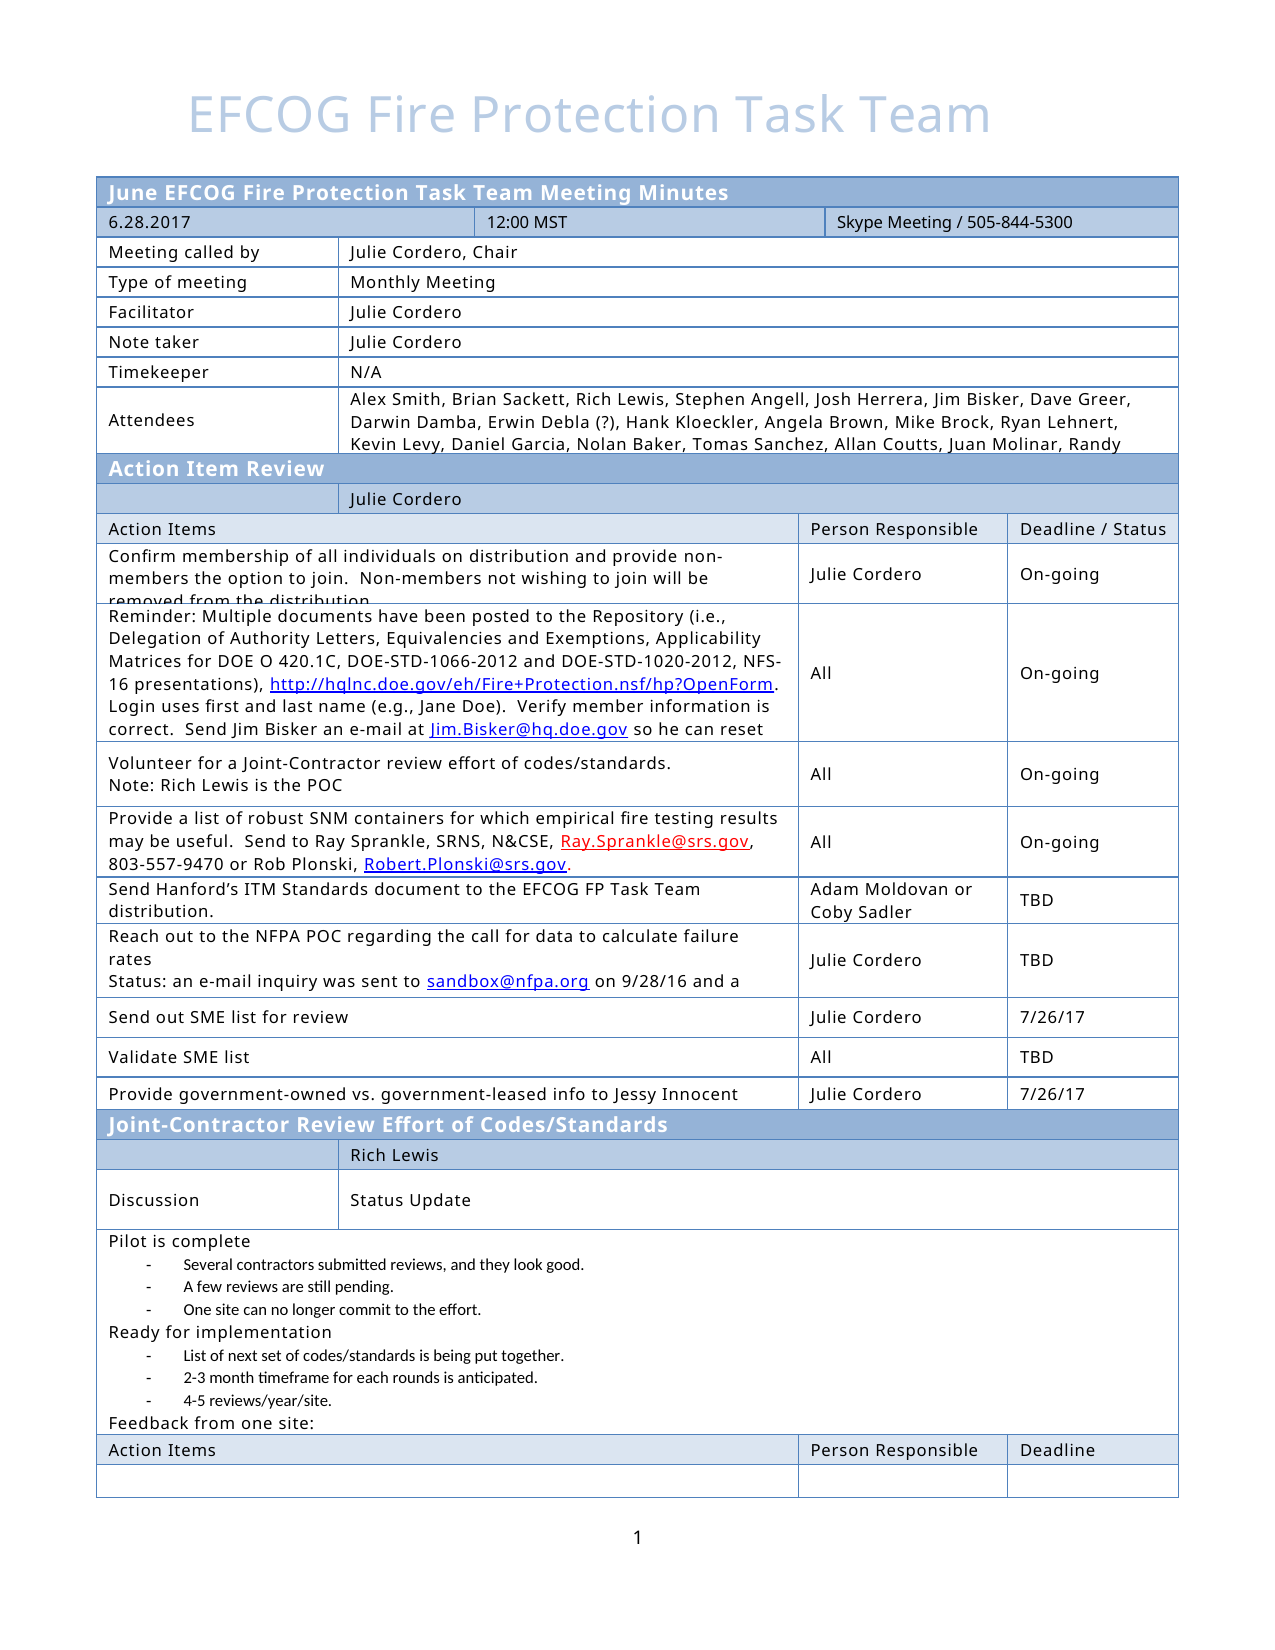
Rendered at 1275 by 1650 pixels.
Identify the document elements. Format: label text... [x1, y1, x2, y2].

table_cell 12:00 MST [475, 208, 824, 236]
table_cell Reach out to the NFPA POC regarding the call for data to calculate failure rates Status: an e-mail inquiry was sent to sandbox@nfpa.org on 9/28/16 and a follow-up on 2/21/17; response is pending [97, 924, 798, 997]
table_cell On-going [1008, 604, 1178, 741]
table_cell TBD [1008, 878, 1178, 923]
table_cell Validate SME list [97, 1038, 798, 1076]
table_cell Julie Cordero [799, 924, 1007, 997]
table_cell Provide a list of robust SNM containers for which empirical fire testing results may be useful. Send to Ray Sprankle, SRNS, N&CSE, Ray.Sprankle@srs.gov, 803-557-9470 or Rob Plonski, Robert.Plonski@srs.gov. [97, 807, 798, 876]
table_cell Adam Moldovan or Coby Sadler [799, 878, 1007, 923]
table_cell Action Item Review [97, 454, 1178, 483]
table_cell Person Responsible [799, 1435, 1007, 1464]
table_cell Action Items [97, 1435, 798, 1464]
table_cell On-going [1008, 807, 1178, 876]
table_cell Julie Cordero [799, 998, 1007, 1037]
table_cell [97, 1465, 798, 1497]
table_cell Joint-Contractor Review Effort of Codes/Standards [97, 1110, 1178, 1139]
table_cell [1008, 1465, 1178, 1497]
table_cell TBD [1008, 1038, 1178, 1076]
table_cell Provide government-owned vs. government-leased info to Jessy Innocent [97, 1078, 798, 1109]
table_cell Confirm membership of all individuals on distribution and provide non-members the option to join. Non-members not wishing to join will be removed from the distribution. [97, 544, 798, 603]
table_cell [97, 484, 338, 513]
table_cell Deadline / Status [1008, 514, 1178, 543]
table_cell Julie Cordero, Chair [339, 238, 1178, 266]
table_cell Volunteer for a Joint-Contractor review effort of codes/standards. Note: Rich Lewis is the POC [97, 742, 798, 806]
table_cell N/A [339, 358, 1178, 386]
table_cell [97, 1140, 338, 1169]
table_cell All [799, 807, 1007, 876]
table_cell Julie Cordero [339, 298, 1178, 326]
table_cell Discussion [97, 1170, 338, 1228]
table_cell All [799, 604, 1007, 741]
table_cell Send Hanford’s ITM Standards document to the EFCOG FP Task Team distribution. Status: James Collins left Hanford, and new POCs have been contacted via e-mail on 2/22/17. [97, 878, 798, 923]
table_cell On-going [1008, 742, 1178, 806]
table_cell Alex Smith, Brian Sackett, Rich Lewis, Stephen Angell, Josh Herrera, Jim Bisker, Dave Greer, Darwin Damba, Erwin Debla (?), Hank Kloeckler, Angela Brown, Mike Brock, Ryan Lehnert, Kevin Levy, Daniel Garcia, Nolan Baker, Tomas Sanchez, Allan Coutts, Juan Molinar, Randy Lanham, Tom Allison [339, 388, 1178, 453]
table_cell Skype Meeting / 505-844-5300 [826, 208, 1178, 236]
table_cell Meeting called by [97, 238, 338, 266]
table_cell On-going [1008, 544, 1178, 603]
table_cell 7/26/17 [1008, 998, 1178, 1037]
table_cell Status Update [339, 1170, 1178, 1228]
table_cell Monthly Meeting [339, 268, 1178, 296]
table_cell Send out SME list for review [97, 998, 798, 1037]
table_cell Person Responsible [799, 514, 1007, 543]
table_cell Julie Cordero [339, 328, 1178, 356]
table_cell Rich Lewis [339, 1140, 1178, 1169]
table_cell All [799, 742, 1007, 806]
table_cell Timekeeper [97, 358, 338, 386]
table_cell [799, 1465, 1007, 1497]
table_cell Action Items [97, 514, 798, 543]
table_cell Julie Cordero [799, 1078, 1007, 1109]
table_cell Type of meeting [97, 268, 338, 296]
table_cell Note taker [97, 328, 338, 356]
table_cell 7/26/17 [1008, 1078, 1178, 1109]
table_cell Deadline [1008, 1435, 1178, 1464]
table_cell Reminder: Multiple documents have been posted to the Repository (i.e., Delegation of Authority Letters, Equivalencies and Exemptions, Applicability Matrices for DOE O 420.1C, DOE-STD-1066-2012 and DOE-STD-1020-2012, NFS-16 presentations), http://hqlnc.doe.gov/eh/Fire+Protection.nsf/hp?OpenForm. Login uses first and last name (e.g., Jane Doe). Verify member information is correct. Send Jim Bisker an e-mail at Jim.Bisker@hq.doe.gov so he can reset your password, if needed. [97, 604, 798, 741]
table_cell Facilitator [97, 298, 338, 326]
table_header June EFCOG Fire Protection Task Team Meeting Minutes [97, 178, 1178, 206]
table_cell Pilot is complete Several contractors submitted reviews, and they look good. A few reviews are still pending. One site can no longer commit to the effort. Ready for implementation List of next set of codes/standards is being put together. 2-3 month timeframe for each rounds is anticipated. 4-5 reviews/year/site. Feedback from one site: Adobe Pro is needed so the review process is efficient. [97, 1230, 1178, 1434]
table_cell Attendees [97, 388, 338, 453]
table_cell TBD [1008, 924, 1178, 997]
table_cell Julie Cordero [799, 544, 1007, 603]
table_cell Julie Cordero [339, 484, 1178, 513]
table_cell All [799, 1038, 1007, 1076]
